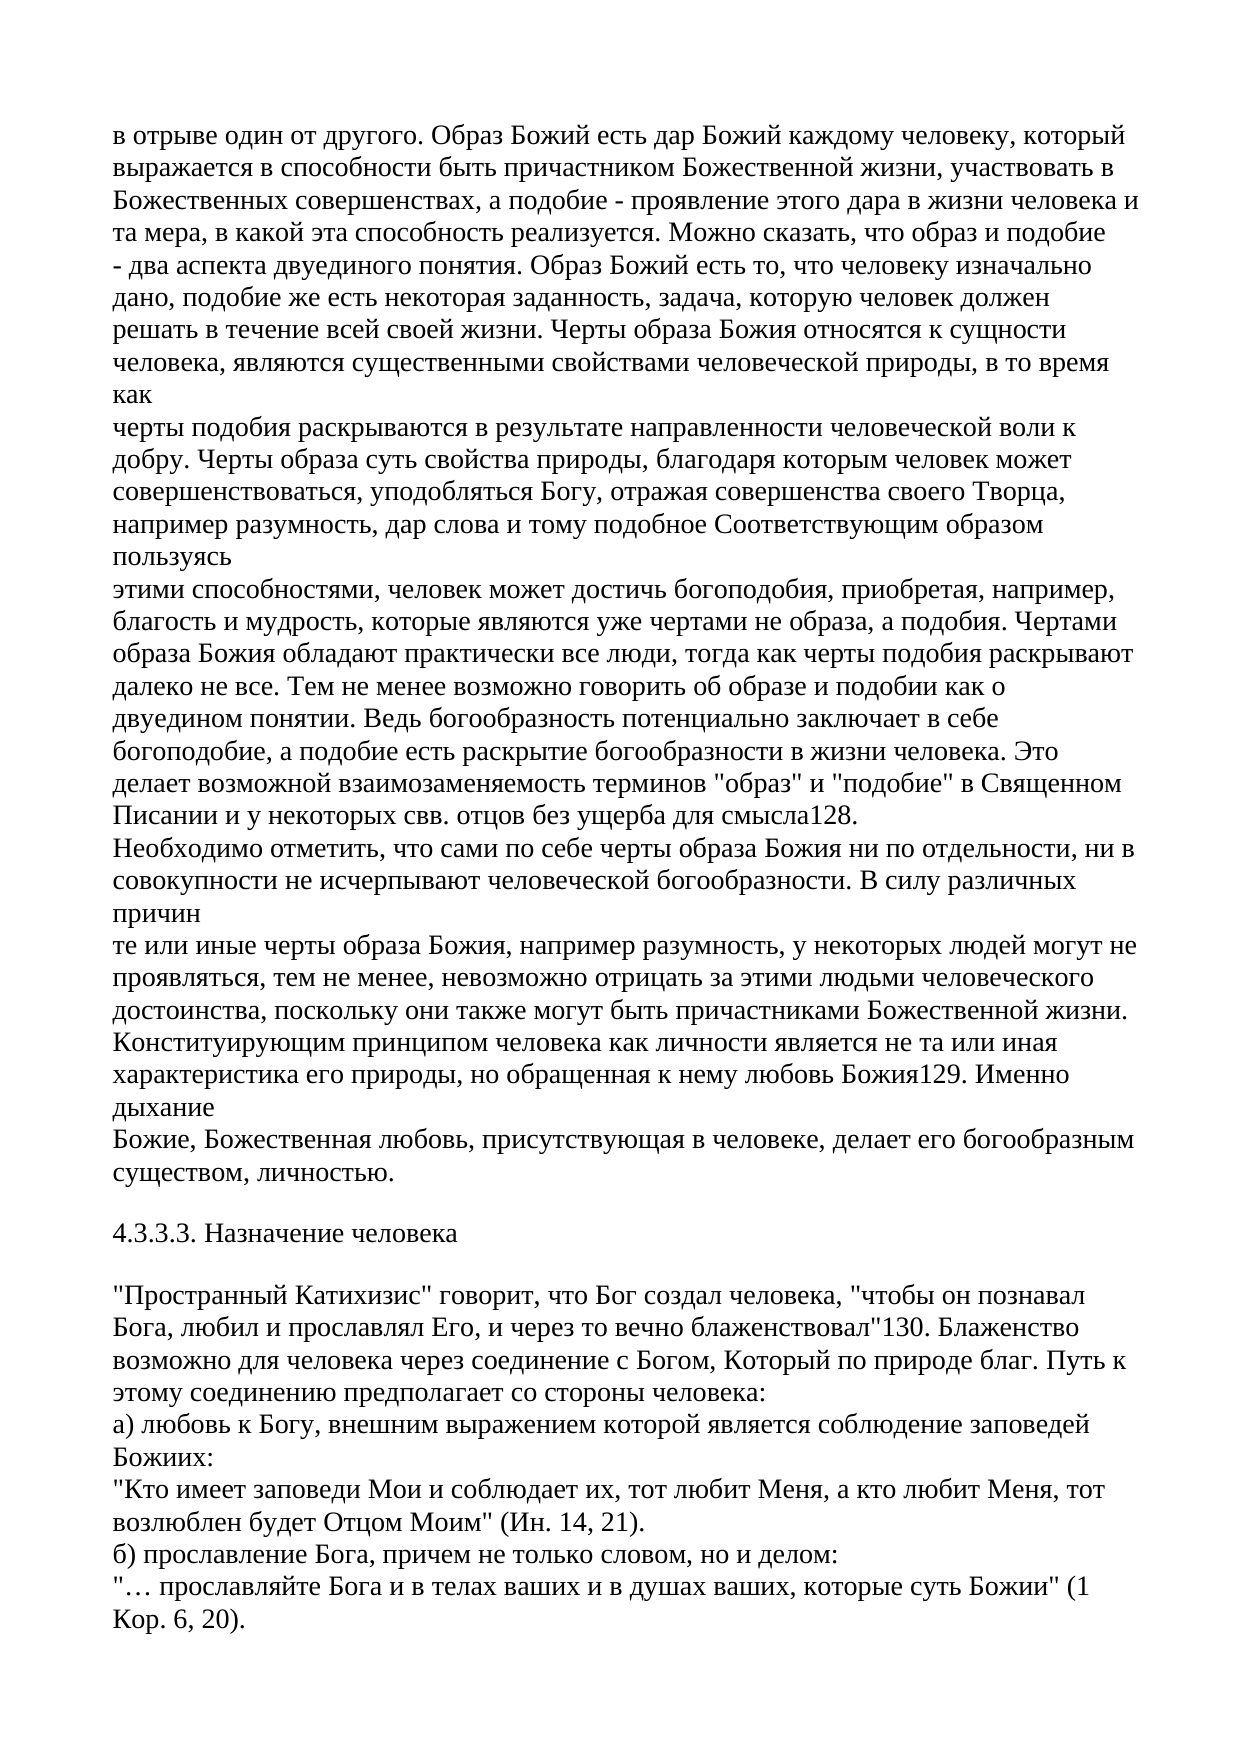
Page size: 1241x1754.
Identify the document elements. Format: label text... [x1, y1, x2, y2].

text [112, 1278, 1152, 1634]
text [112, 118, 1152, 1187]
text 4.3.3.3. Назначение человека [112, 1216, 1152, 1249]
